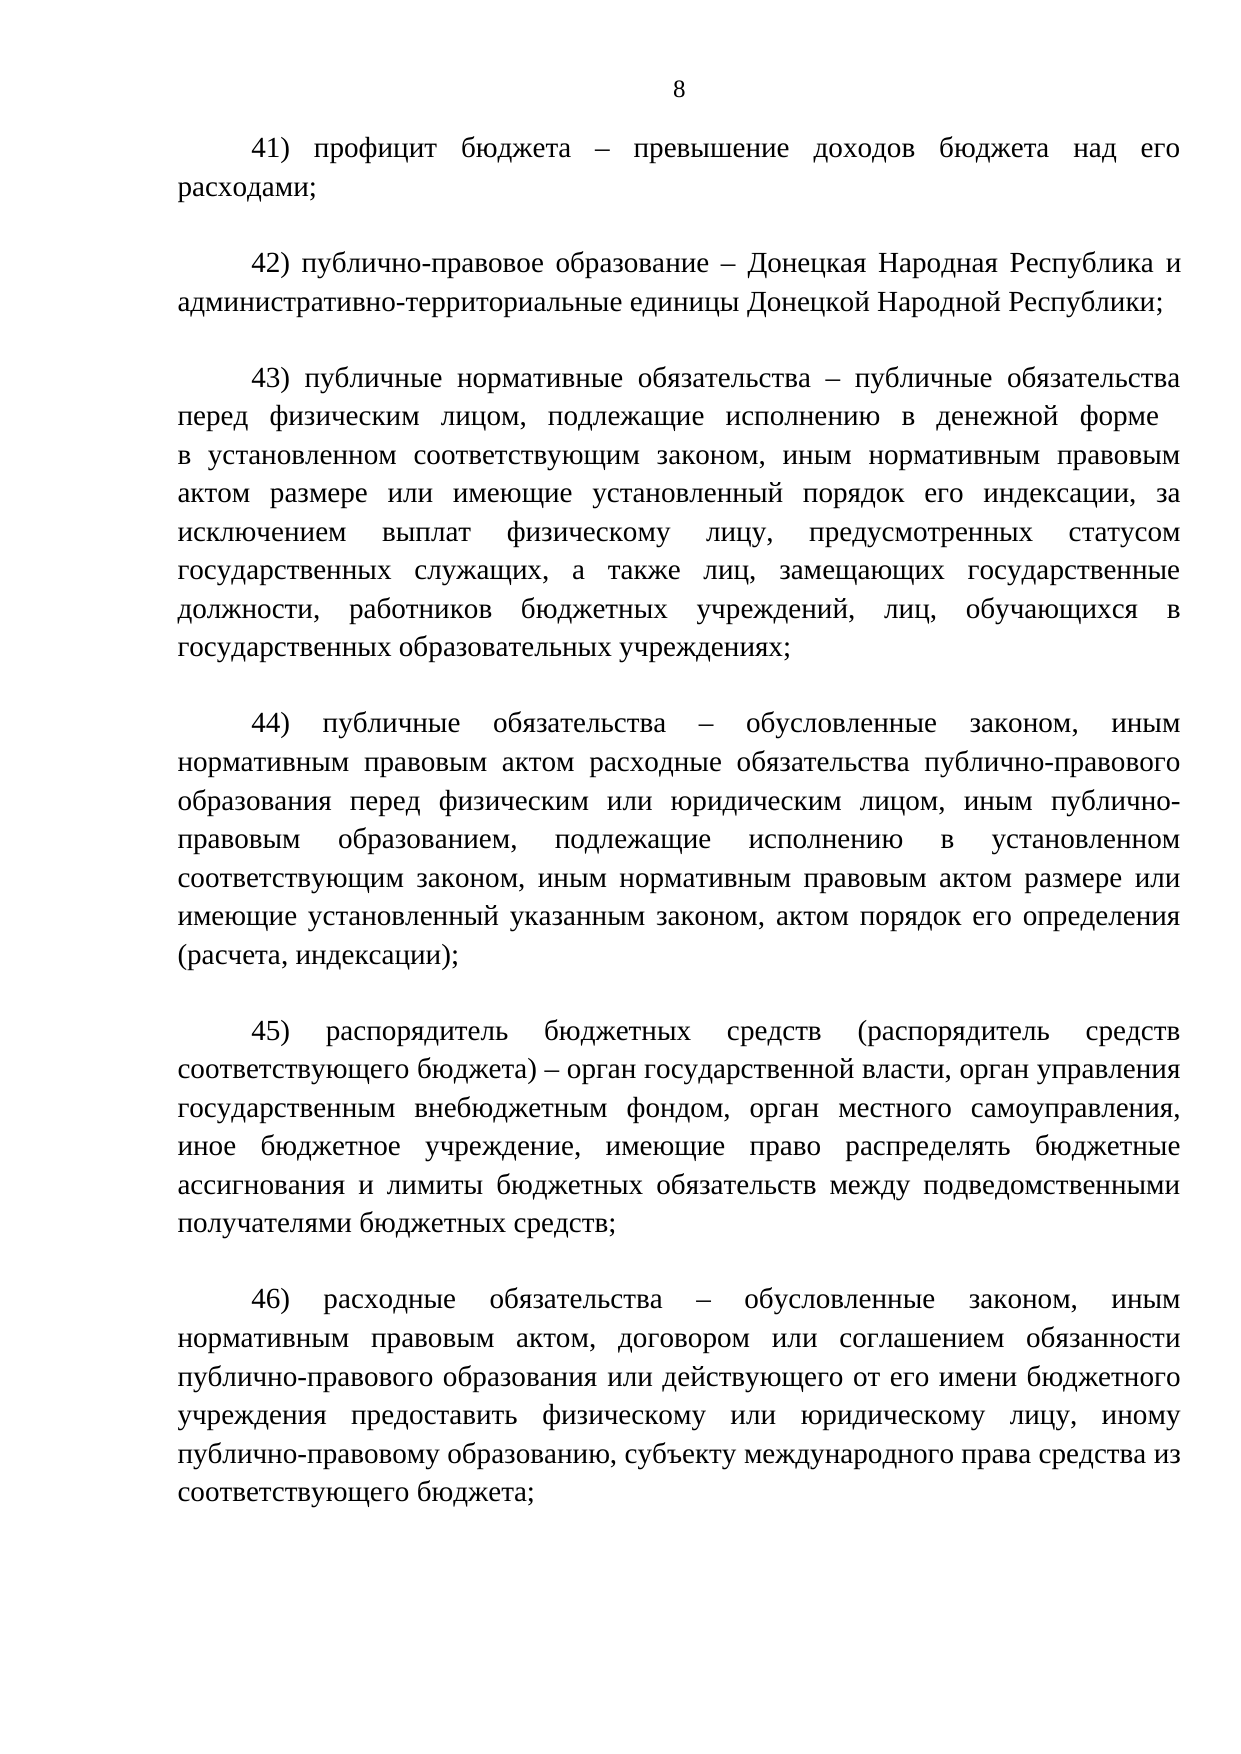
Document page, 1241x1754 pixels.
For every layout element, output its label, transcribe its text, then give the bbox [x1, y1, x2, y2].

text 45) распорядитель бюджетных средств (распорядитель средств соответствующего бюджета) – орган государственной власти, орган управления государственным внебюджетным фондом, орган местного самоуправления, иное бюджетное учреждение, имеющие право распределять бюджетные ассигнования и лимиты бюджетных обязательств между подведомственными получателями бюджетных средств; [177, 1013, 1181, 1239]
text 41) профицит бюджета – превышение доходов бюджета над его расходами; [177, 131, 1181, 203]
text 43) публичные нормативные обязательства – публичные обязательства перед физическим лицом, подлежащие исполнению в денежной форме в установленном соответствующим законом, иным нормативным правовым актом размере или имеющие установленный порядок его индексации, за исключением выплат физическому лицу, предусмотренных статусом государственных служащих, а также лиц, замещающих государственные должности, работников бюджетных учреждений, лиц, обучающихся в государственных образовательных учреждениях; [177, 360, 1181, 663]
text 42) публично-правовое образование – Донецкая Народная Республика и административно-территориальные единицы Донецкой Народной Республики; [177, 245, 1181, 317]
text 44) публичные обязательства – обусловленные законом, иным нормативным правовым актом расходные обязательства публично-правового образования перед физическим или юридическим лицом, иным публично-правовым образованием, подлежащие исполнению в установленном соответствующим законом, иным нормативным правовым актом размере или имеющие установленный указанным законом, актом порядок его определения (расчета, индексации); [177, 706, 1181, 970]
text 46) расходные обязательства – обусловленные законом, иным нормативным правовым актом, договором или соглашением обязанности публично-правового образования или действующего от его имени бюджетного учреждения предоставить физическому или юридическому лицу, иному публично-правовому образованию, субъекту международного права средства из соответствующего бюджета; [177, 1282, 1181, 1508]
